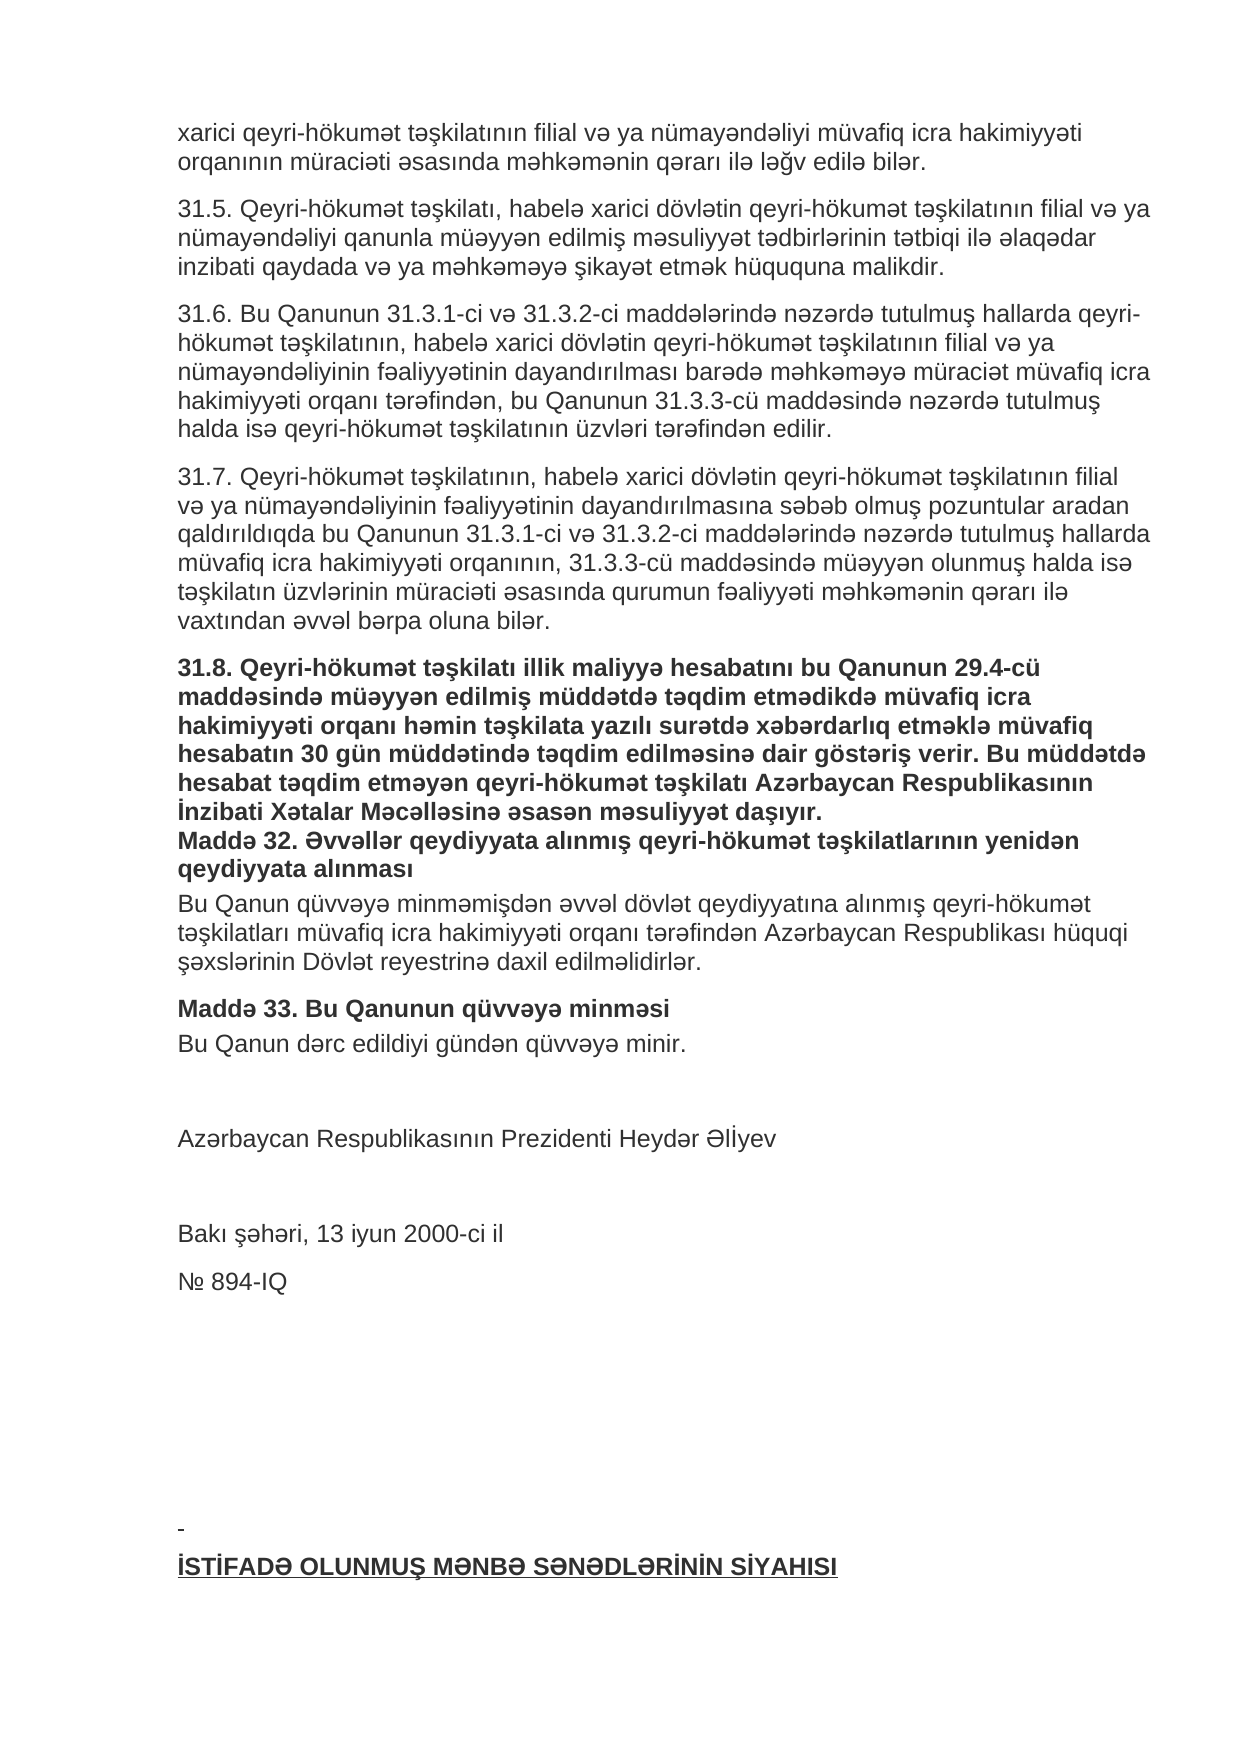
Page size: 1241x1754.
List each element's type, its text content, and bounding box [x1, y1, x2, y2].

text Bu Qanun qüvvəyə minməmişdən əvvəl dövlət qeydiyyatına alınmış qeyri-hökumət təşkilatları müvafiq icra hakimiyyəti orqanı tərəfindən Azərbaycan Respublikası hüquqi şəxslərinin Dövlət reyestrinə daxil edilməlidirlər. [177, 889, 1152, 976]
text 31.7. Qeyri-hökumət təşkilatının, habelə xarici dövlətin qeyri-hökumət təşkilatının filial və ya nümayəndəliyinin fəaliyyətinin dayandırılmasına səbəb olmuş pozuntular aradan qaldırıldıqda bu Qanunun 31.3.1-ci və 31.3.2-ci maddələrində nəzərdə tutulmuş hallarda müvafiq icra hakimiyyəti orqanının, 31.3.3-cü maddəsində müəyyən olunmuş halda isə təşkilatın üzvlərinin müraciəti əsasında qurumun fəaliyyəti məhkəmənin qərarı ilə vaxtından əvvəl bərpa oluna bilər. [177, 462, 1152, 634]
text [177, 118, 1152, 176]
text İSTİFADƏ OLUNMUŞ MƏNBƏ SƏNƏDLƏRİNİN SİYAHISI [177, 1552, 1152, 1581]
text 31.5. Qeyri-hökumət təşkilatı, habelə xarici dövlətin qeyri-hökumət təşkilatının filial və ya nümayəndəliyi qanunla müəyyən edilmiş məsuliyyət tədbirlərinin tətbiqi ilə əlaqədar inzibati qaydada və ya məhkəməyə şikayət etmək hüququna malikdir. [177, 194, 1152, 281]
text 31.6. Bu Qanunun 31.3.1-ci və 31.3.2-ci maddələrində nəzərdə tutulmuş hallarda qeyri-hökumət təşkilatının, habelə xarici dövlətin qeyri-hökumət təşkilatının filial və ya nümayəndəliyinin fəaliyyətinin dayandırılması barədə məhkəməyə müraciət müvafiq icra hakimiyyəti orqanı tərəfindən, bu Qanunun 31.3.3-cü maddəsində nəzərdə tutulmuş halda isə qeyri-hökumət təşkilatının üzvləri tərəfindən edilir. [177, 299, 1152, 443]
text Maddə 33. Bu Qanunun qüvvəyə minməsi [177, 994, 1152, 1023]
text № 894-IQ [177, 1267, 1152, 1296]
text 31.8. Qeyri-hökumət təşkilatı illik maliyyə hesabatını bu Qanunun 29.4-cü maddəsində müəyyən edilmiş müddətdə təqdim etmədikdə müvafiq icra hakimiyyəti orqanı həmin təşkilata yazılı surətdə xəbərdarlıq etməklə müvafiq hesabatın 30 gün müddətində təqdim edilməsinə dair göstəriş verir. Bu müddətdə hesabat təqdim etməyən qeyri-hökumət təşkilatı Azərbaycan Respublikasının İnzibati Xətalar Məcəlləsinə əsasən məsuliyyət daşıyır. [177, 653, 1152, 826]
text Bakı şəhəri, 13 iyun 2000-ci il [177, 1219, 1152, 1248]
text Maddə 32. Əvvəllər qeydiyyata alınmış qeyri-hökumət təşkilatlarının yenidən qeydiyyata alınması [177, 826, 1152, 883]
text Azərbaycan Respublikasının Prezidenti Heydər Əlİyev [177, 1124, 1152, 1153]
text Bu Qanun dərc edildiyi gündən qüvvəyə minir. [177, 1029, 1152, 1058]
